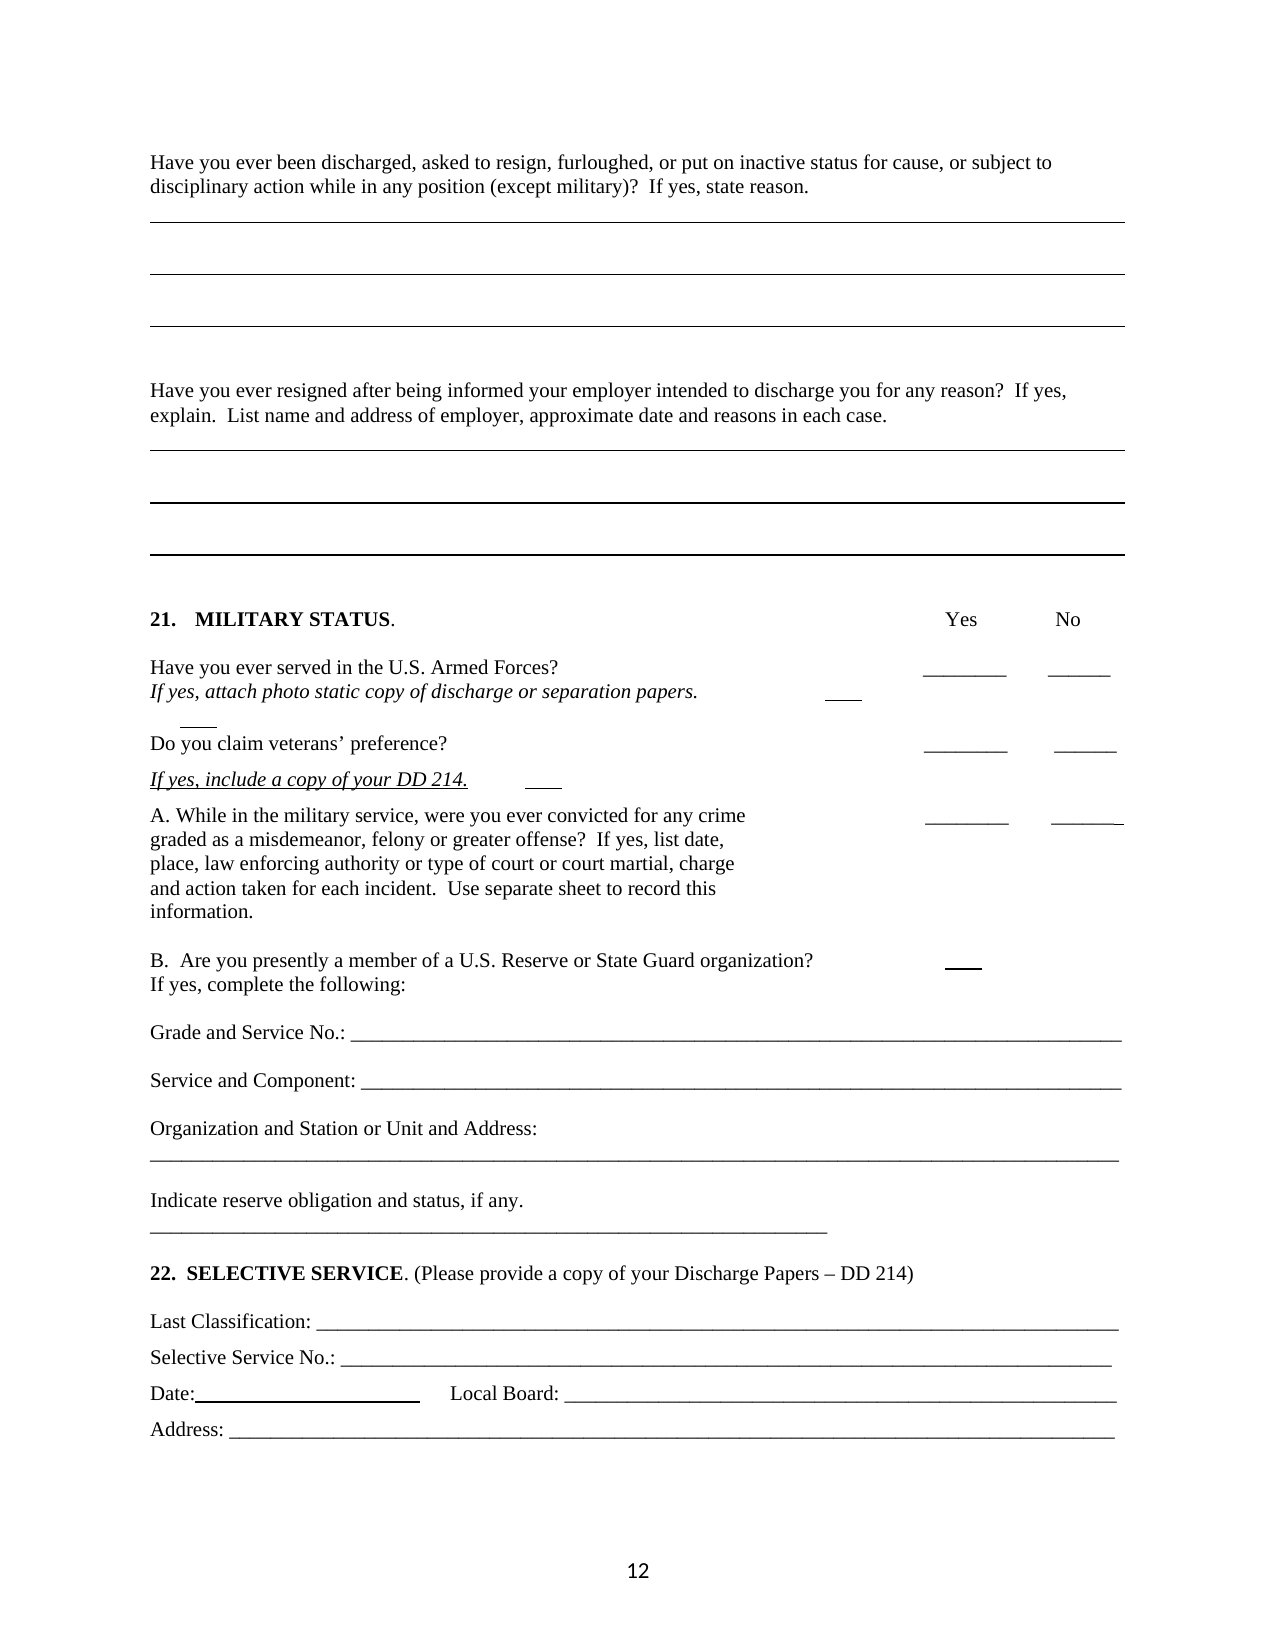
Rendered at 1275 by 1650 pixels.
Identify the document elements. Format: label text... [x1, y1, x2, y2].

text Have you ever been discharged, asked to resign, furloughed, or put on inactive status for cause, or subject to disciplinary action while in any position (except military)? If yes, state reason. [150, 150, 1125, 198]
text Indicate reserve obligation and status, if any. _________________________________________________________________ [150, 1188, 1125, 1236]
text Address: _____________________________________________________________________________________ [150, 1417, 1125, 1441]
text Organization and Station or Unit and Address: _____________________________________________________________________________________________ [150, 1116, 1125, 1164]
text Service and Component: _________________________________________________________________________ [150, 1068, 1125, 1092]
text Grade and Service No.: __________________________________________________________________________ [150, 1020, 1125, 1044]
text Last Classification: _____________________________________________________________________________ [150, 1308, 1125, 1333]
text Selective Service No.: __________________________________________________________________________ [150, 1344, 1125, 1369]
text and action taken for each incident. Use separate sheet to record this [150, 875, 1125, 899]
text If yes, complete the following: [150, 972, 1125, 996]
text place, law enforcing authority or type of court or court martial, charge [150, 851, 1125, 875]
text A. While in the military service, were you ever convicted for any crime ________ ______ [150, 803, 1125, 827]
text 21. MILITARY STATUS. Yes No [150, 607, 1125, 631]
text Have you ever served in the U.S. Armed Forces? ________ ______ [150, 655, 1125, 679]
text 22. SELECTIVE SERVICE. (Please provide a copy of your Discharge Papers – DD 214) [150, 1260, 1125, 1284]
text Date: Local Board: _____________________________________________________ [150, 1381, 1125, 1405]
text If yes, attach photo static copy of discharge or separation papers. [150, 679, 1125, 703]
text graded as a misdemeanor, felony or greater offense? If yes, list date, [150, 827, 1125, 851]
text information. [150, 899, 1125, 923]
text Have you ever resigned after being informed your employer intended to discharge you for any reason? If yes, explain. List name and address of employer, approximate date and reasons in each case. [150, 378, 1125, 427]
text Do you claim veterans’ preference? ________ ______ If yes, include a copy of your DD 214. [150, 731, 1125, 791]
text B. Are you presently a member of a U.S. Reserve or State Guard organization? [150, 948, 1125, 972]
